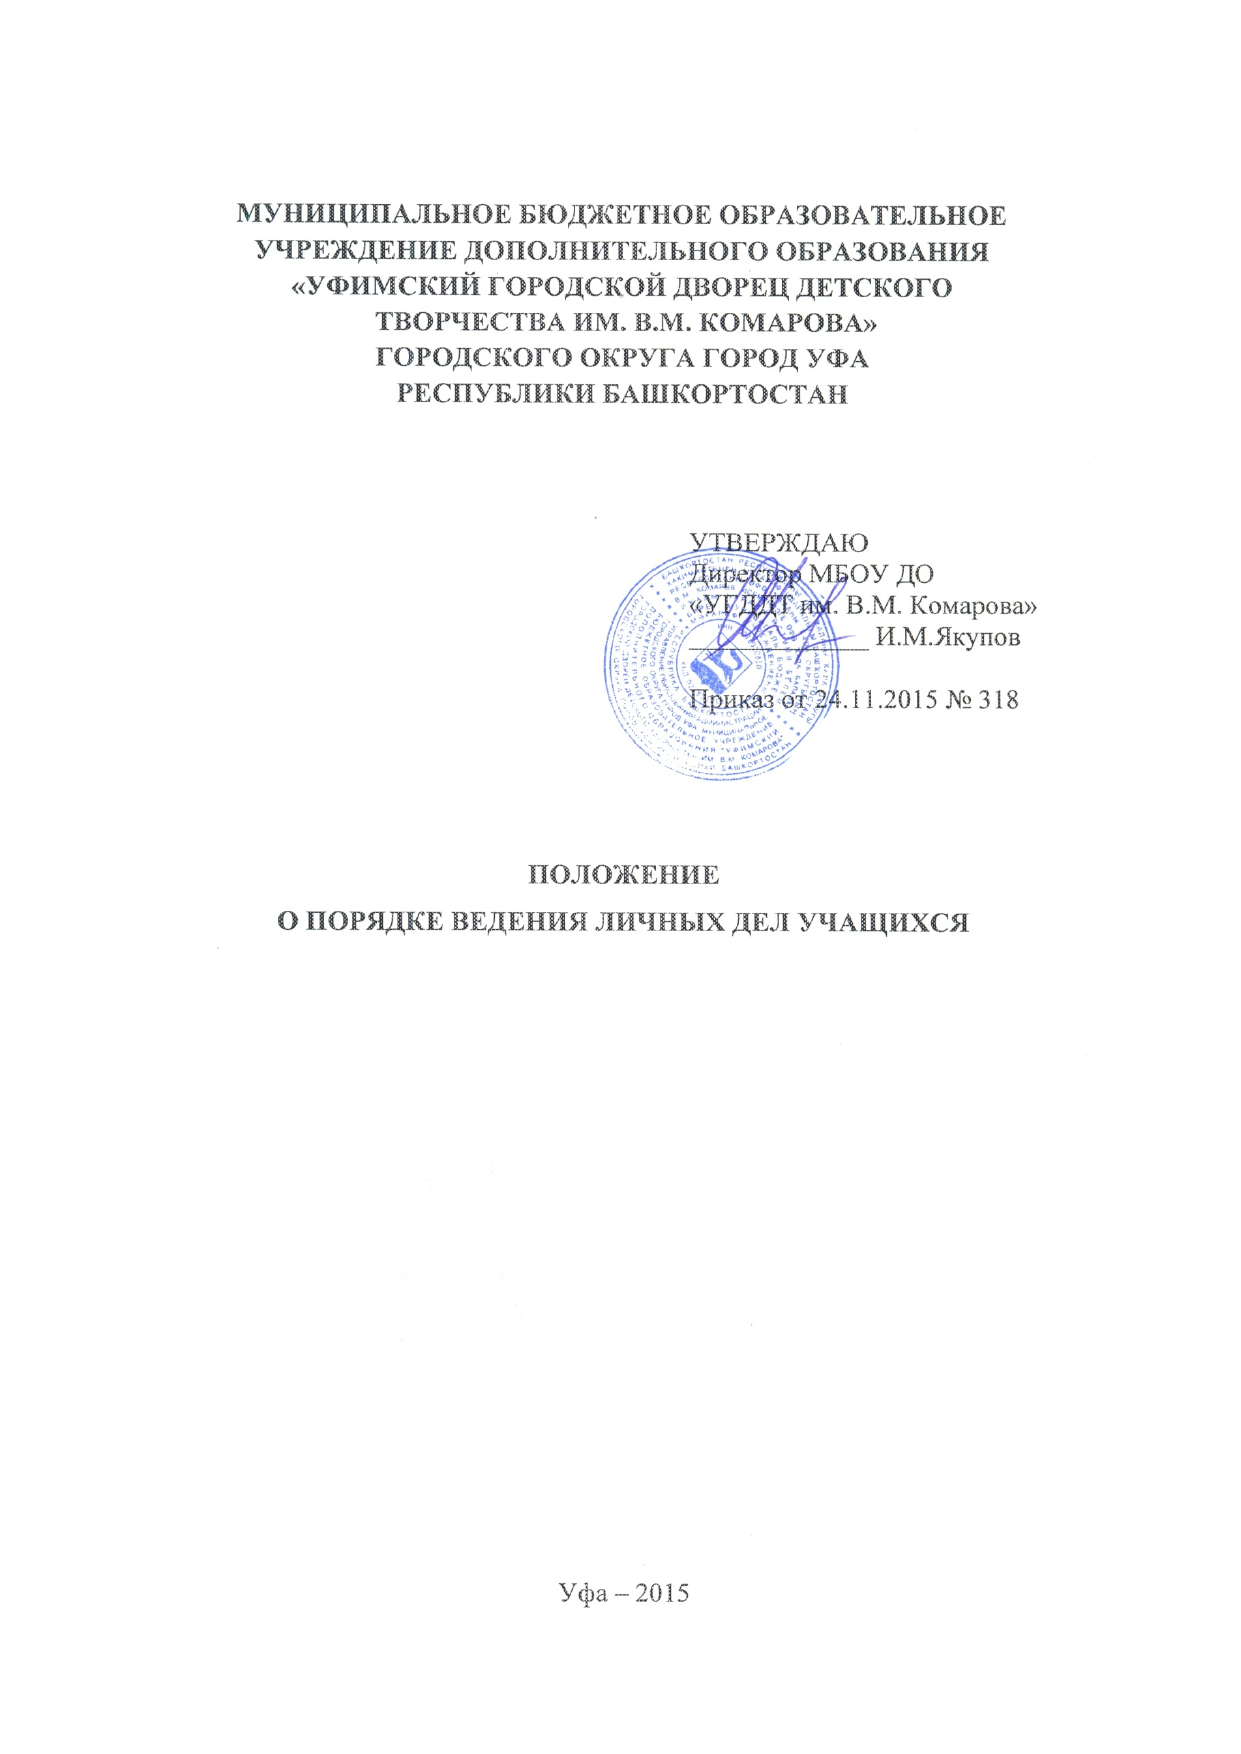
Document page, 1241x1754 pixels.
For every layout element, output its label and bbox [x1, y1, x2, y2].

picture [177, 118, 1103, 1636]
